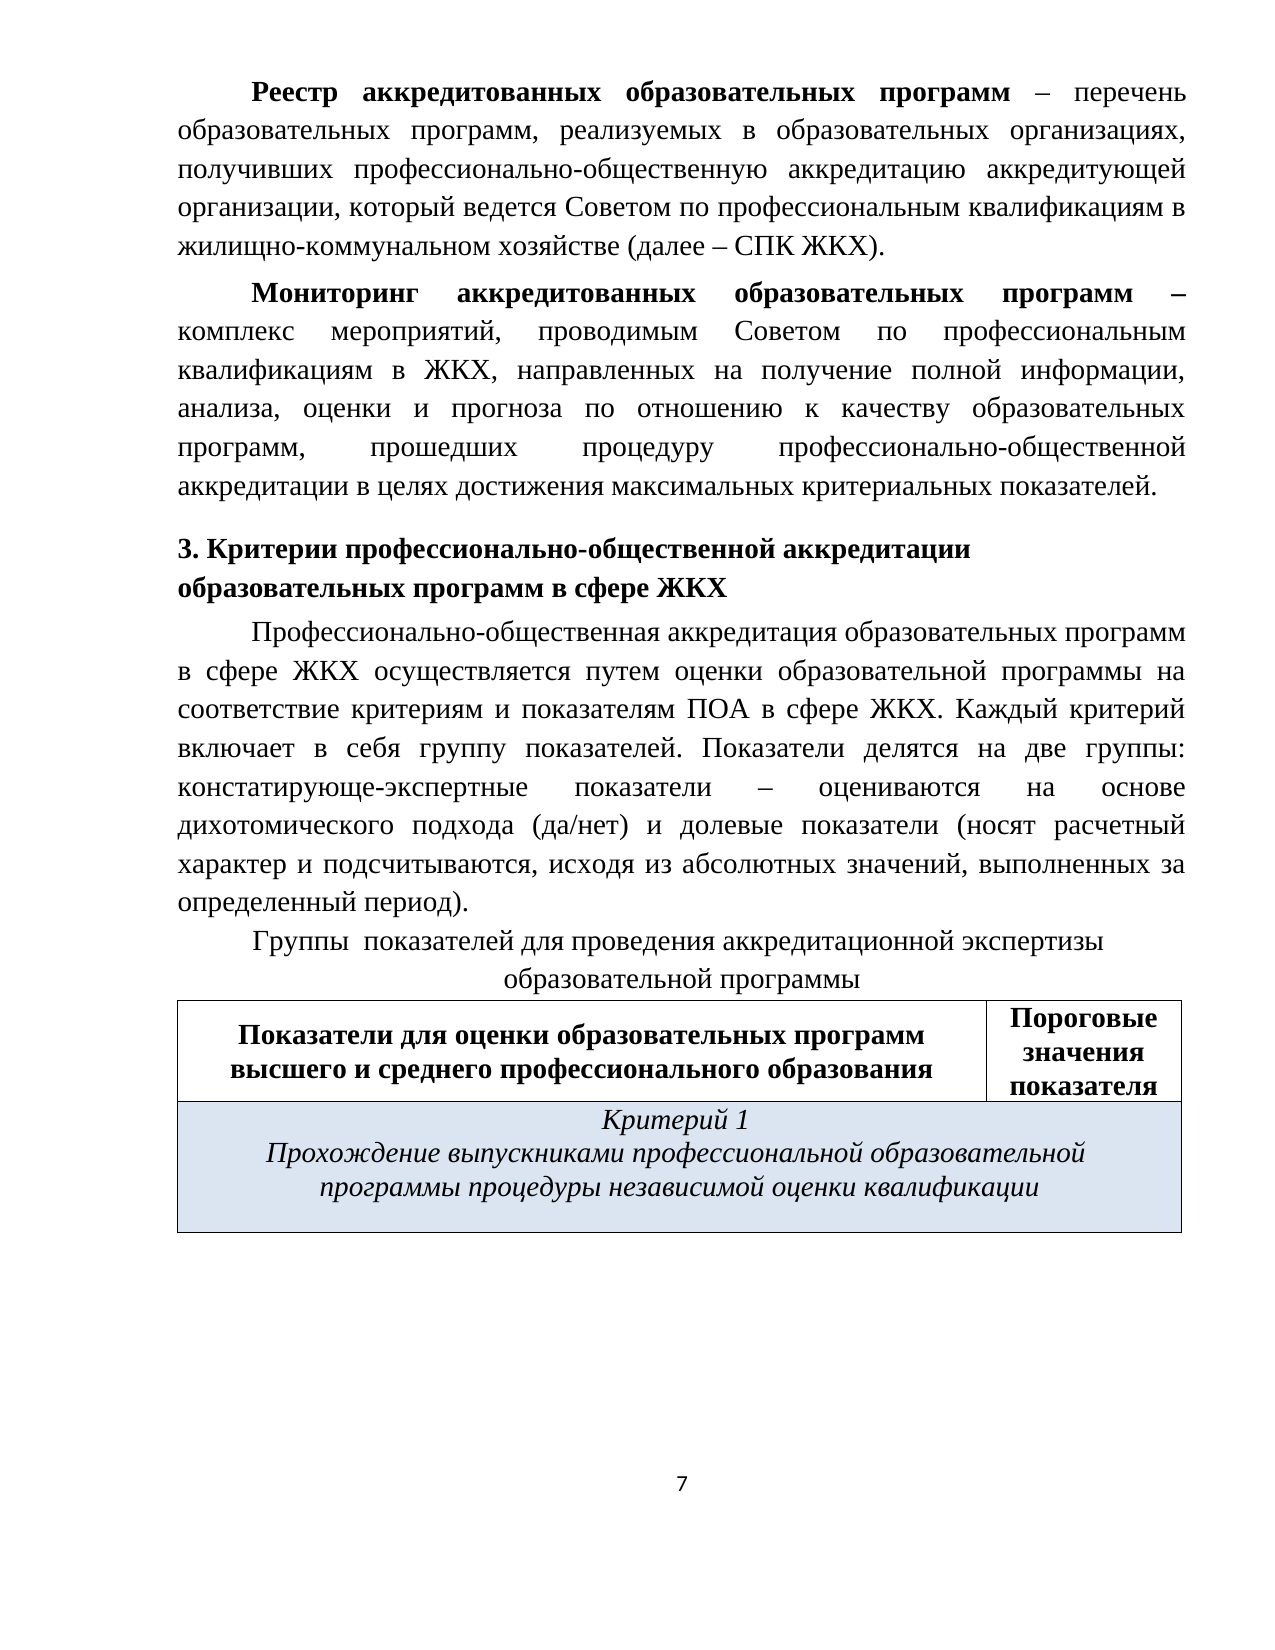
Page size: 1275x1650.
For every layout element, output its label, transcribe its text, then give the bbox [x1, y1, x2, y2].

subtitle 3. Критерии профессионально-общественной аккредитации образовательных программ в сфере ЖКХ [177, 531, 1186, 603]
table_cell Критерий 1 Прохождение выпускниками профессиональной образовательной программы процедуры независимой оценки квалификации [178, 1102, 1181, 1232]
text Реестр аккредитованных образовательных программ – перечень образовательных программ, реализуемых в образовательных организациях, получивших профессионально-общественную аккредитацию аккредитующей организации, который ведется Советом по профессиональным квалификациям в жилищно-коммунальном хозяйстве (далее – СПК ЖКХ). [177, 74, 1186, 262]
text Мониторинг аккредитованных образовательных программ – комплекс мероприятий, проводимым Советом по профессиональным квалификациям в ЖКХ, направленных на получение полной информации, анализа, оценки и прогноза по отношению к качеству образовательных программ, прошедших процедуру профессионально-общественной аккредитации в целях достижения максимальных критериальных показателей. [177, 275, 1186, 501]
text Группы показателей для проведения аккредитационной экспертизы образовательной программы [177, 923, 1186, 995]
table_header Пороговые значения показателя [987, 1001, 1181, 1101]
text Профессионально-общественная аккредитация образовательных программ в сфере ЖКХ осуществляется путем оценки образовательной программы на соответствие критериям и показателям ПОА в сфере ЖКХ. Каждый критерий включает в себя группу показателей. Показатели делятся на две группы: констатирующе-экспертные показатели ‒ оцениваются на основе дихотомического подхода (да/нет) и долевые показатели (носят расчетный характер и подсчитываются, исходя из абсолютных значений, выполненных за определенный период). [177, 614, 1186, 918]
table_header Показатели для оценки образовательных программ высшего и среднего профессионального образования [178, 1001, 986, 1101]
